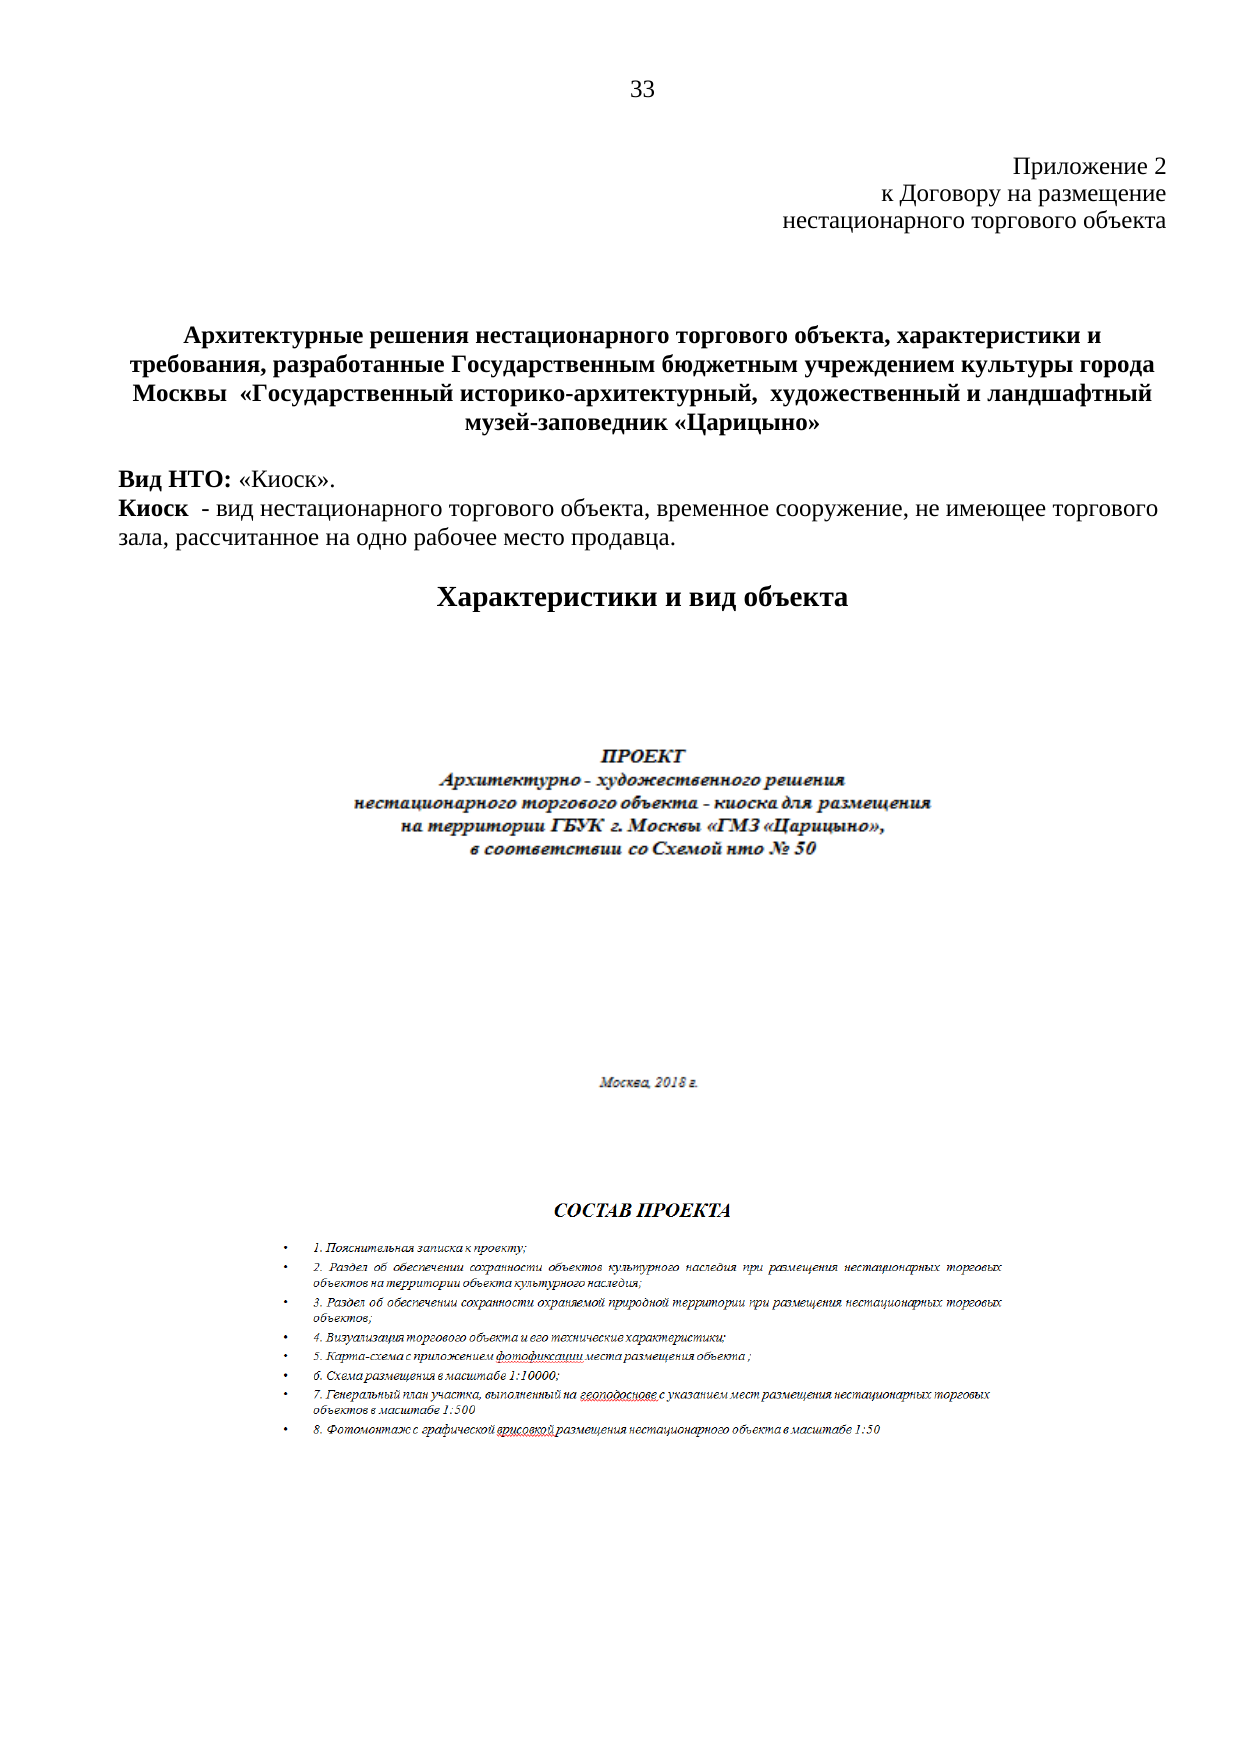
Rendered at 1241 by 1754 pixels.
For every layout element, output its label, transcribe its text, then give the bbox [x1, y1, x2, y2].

text нестационарного торгового объекта [118, 207, 1167, 234]
text Характеристики и вид объекта [118, 579, 1167, 613]
picture [249, 1157, 1036, 1474]
text к Договору на размещение [118, 180, 1167, 207]
text Вид НТО: «Киоск». [118, 464, 1167, 493]
text Киоск - вид нестационарного торгового объекта, временное сооружение, не имеющее торгового зала, рассчитанное на одно рабочее место продавца. [118, 493, 1167, 551]
picture [267, 612, 1018, 1129]
text Приложение 2 [118, 152, 1167, 180]
text Архитектурные решения нестационарного торгового объекта, характеристики и требования, разработанные Государственным бюджетным учреждением культуры города Москвы «Государственный историко-архитектурный, художественный и ландшафтный музей-заповедник «Царицыно» [118, 321, 1167, 436]
